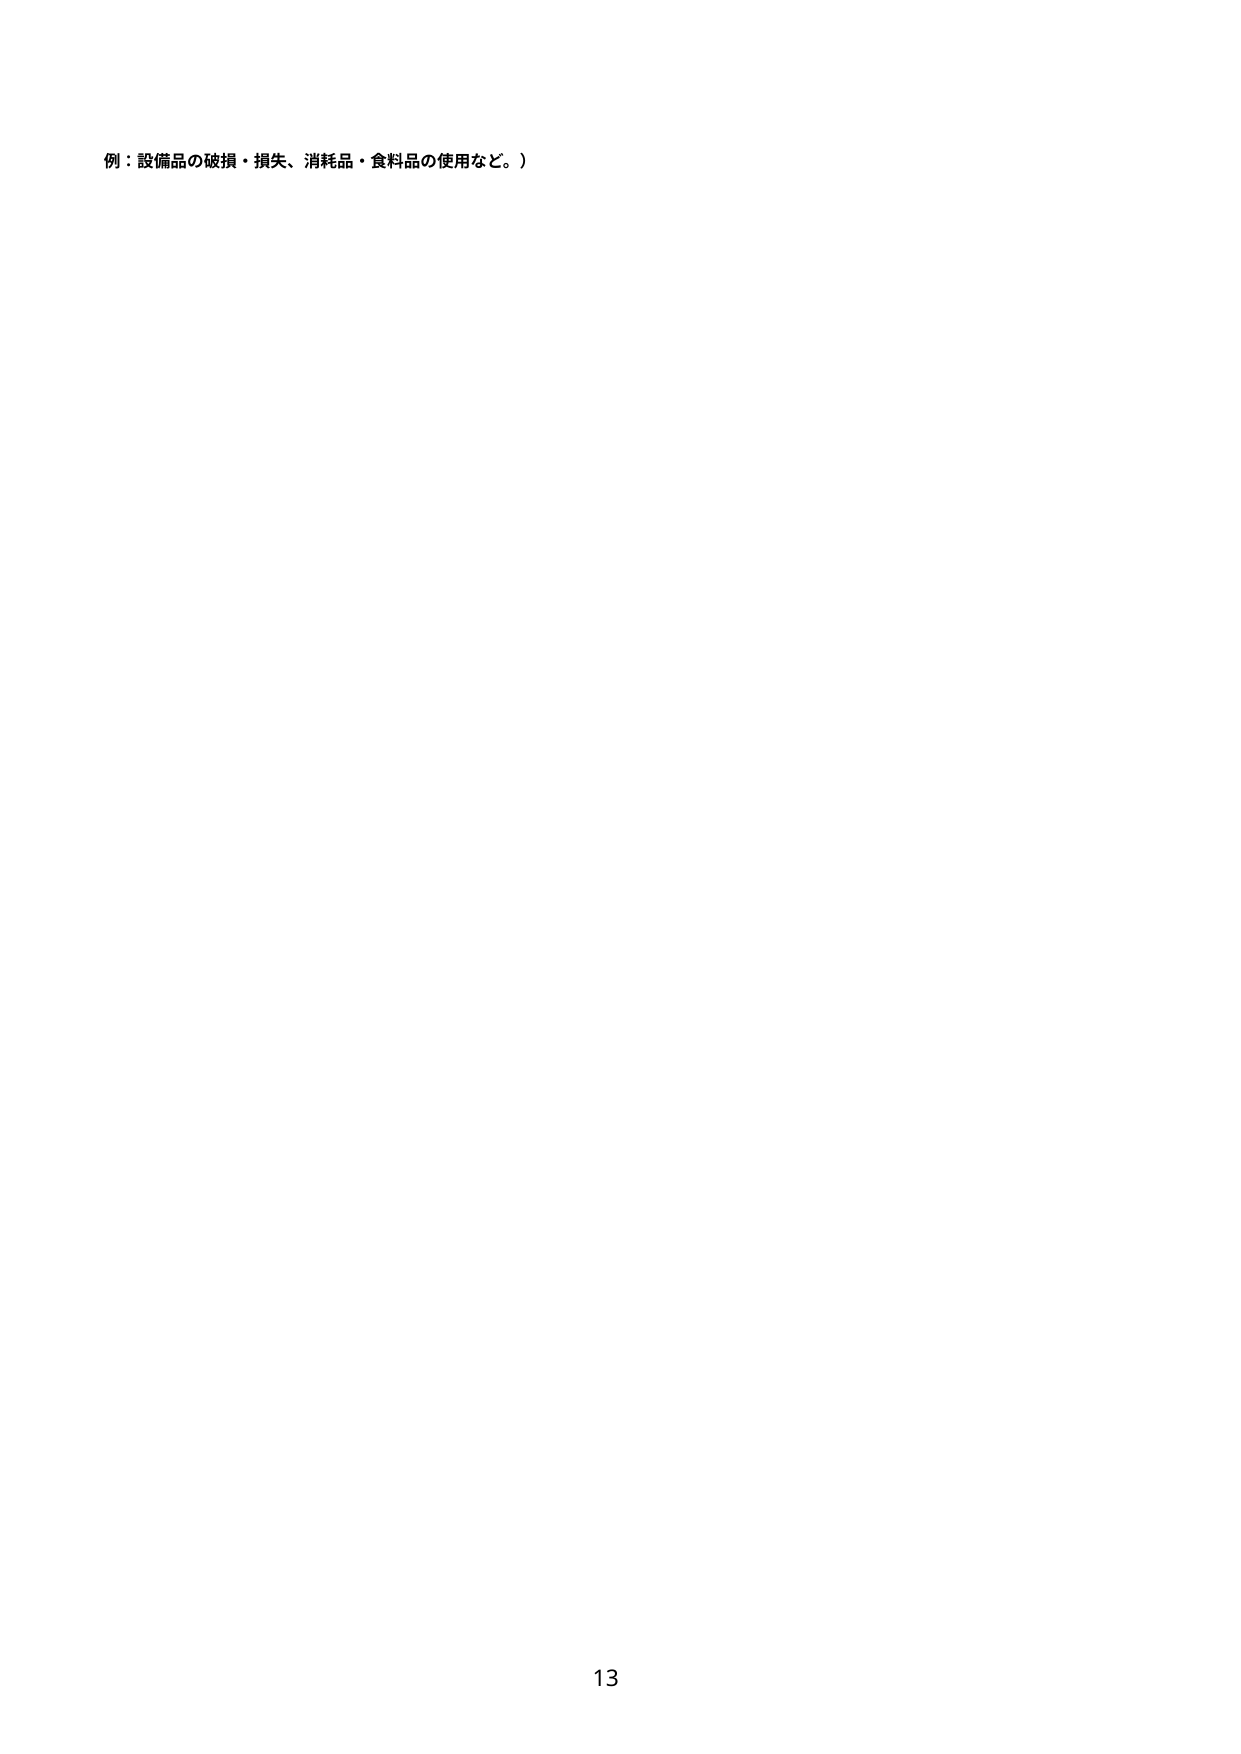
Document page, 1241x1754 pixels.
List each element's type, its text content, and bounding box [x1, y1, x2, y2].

list 例：設備品の破損・損失、消耗品・食料品の使用など。） [103, 142, 1107, 179]
